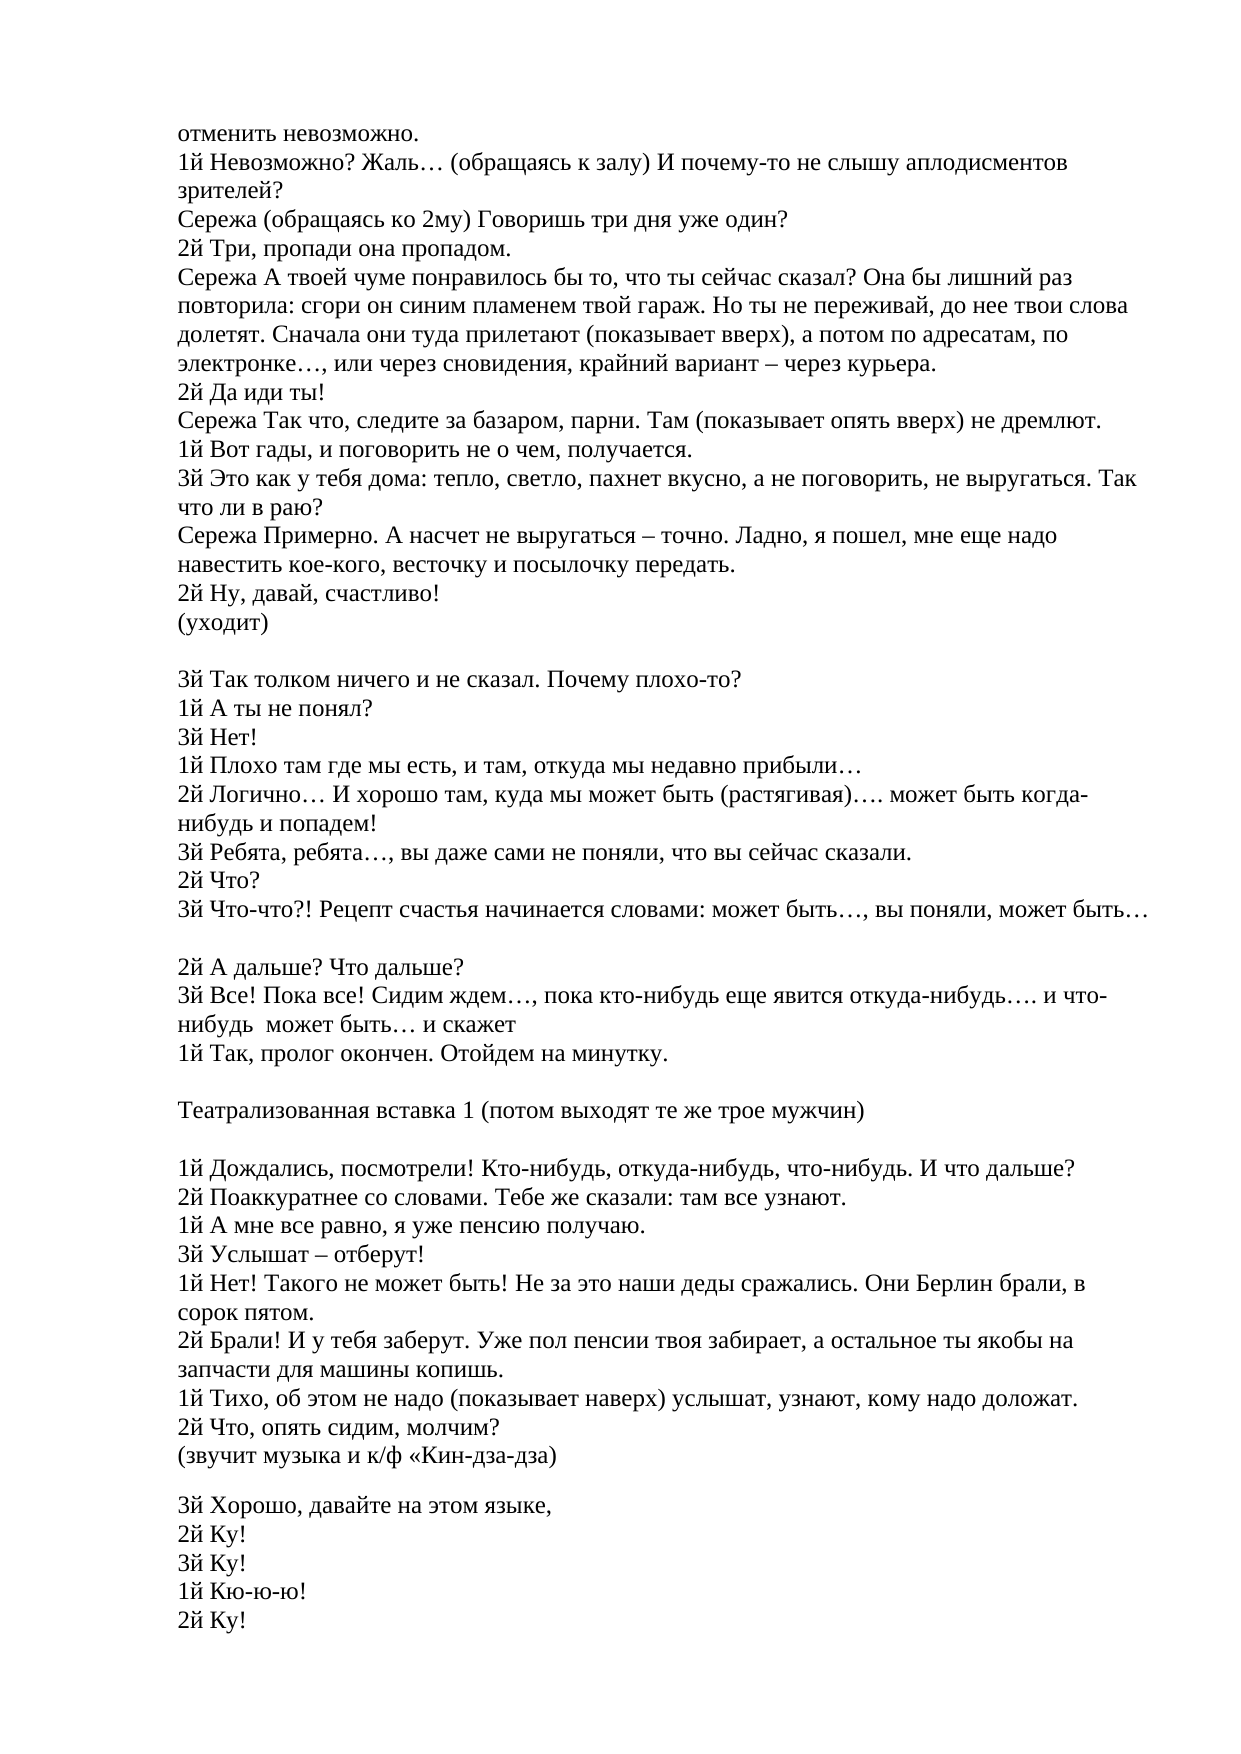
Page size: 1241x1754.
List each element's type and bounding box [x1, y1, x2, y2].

text [177, 118, 1152, 1469]
text [177, 1490, 1152, 1634]
